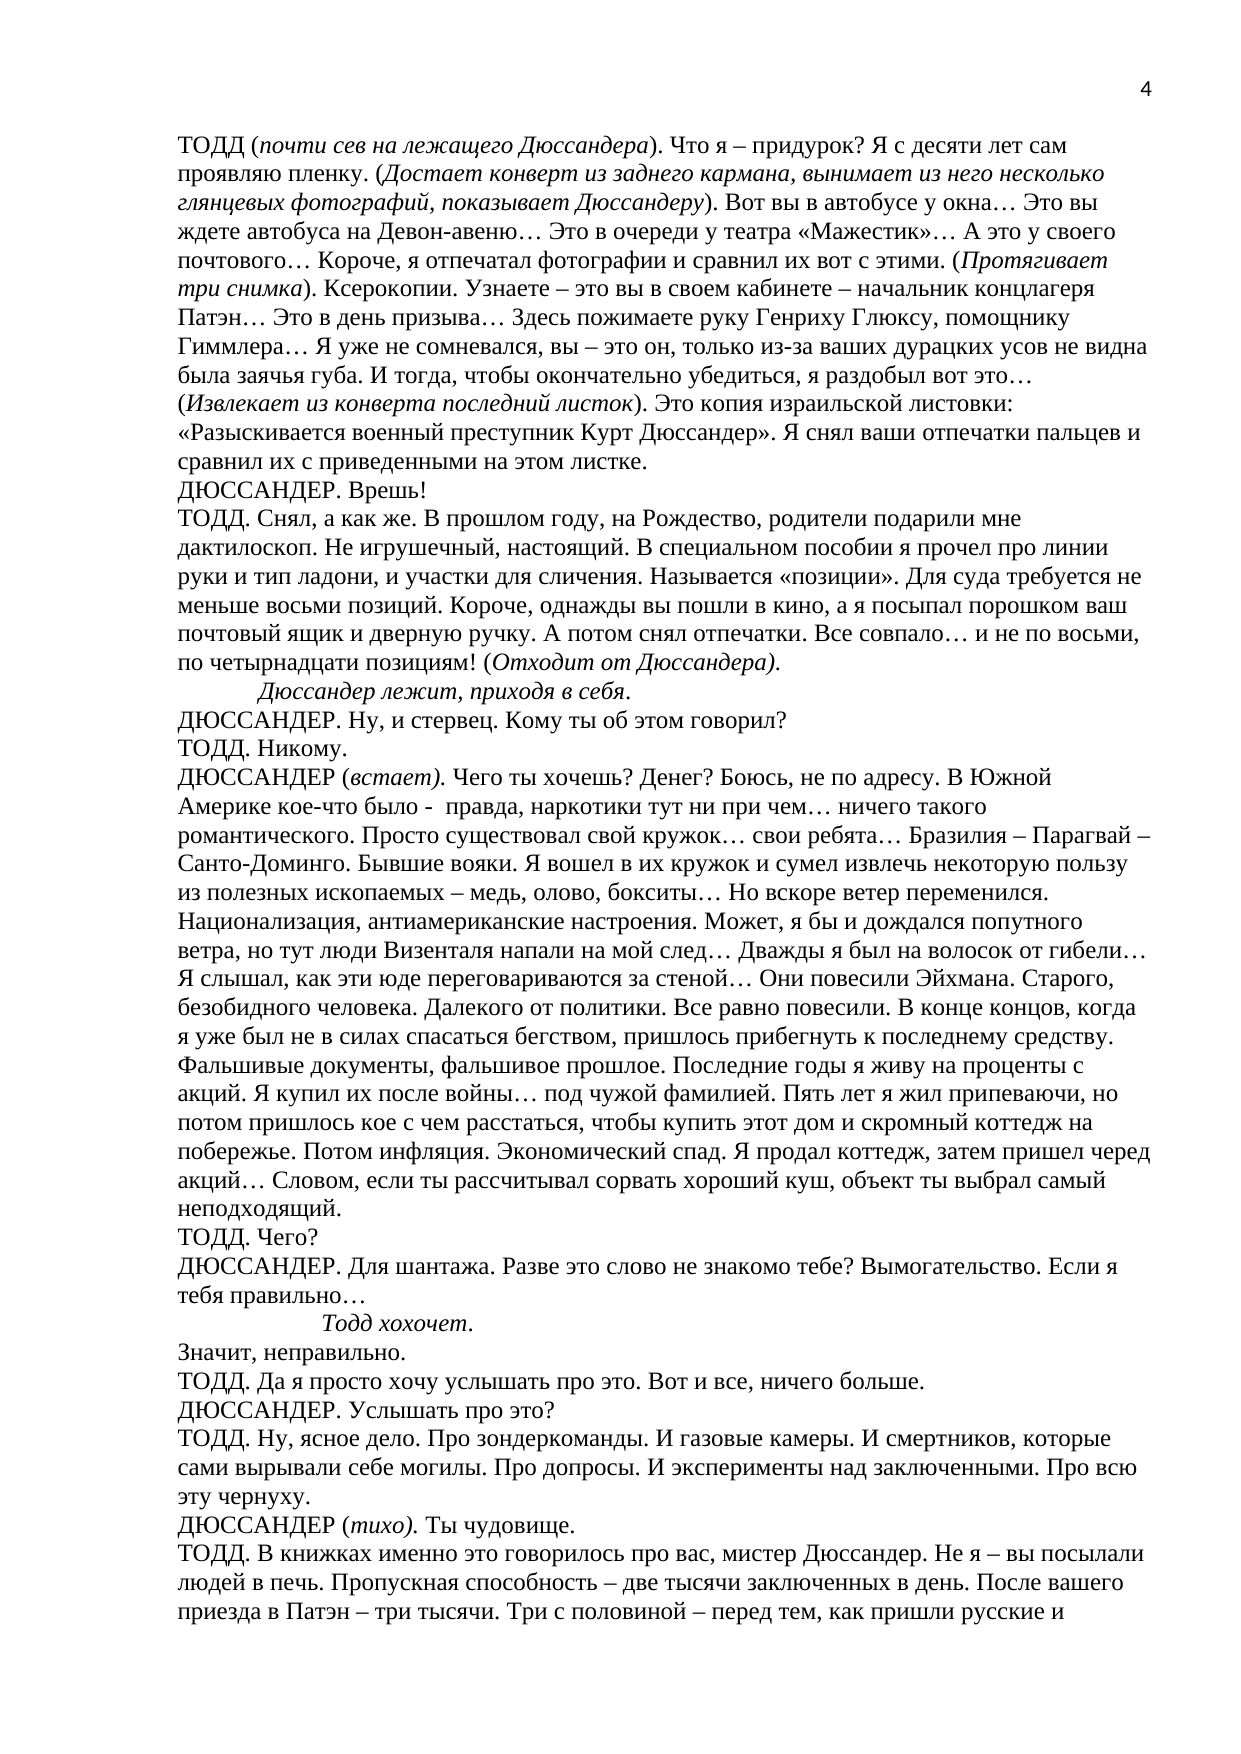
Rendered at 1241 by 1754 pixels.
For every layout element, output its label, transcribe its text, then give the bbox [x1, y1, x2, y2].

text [177, 1538, 1152, 1625]
text Тодд хохочет. [177, 1308, 1152, 1337]
text ДЮССАНДЕР. Врешь! [177, 475, 1152, 503]
text Дюссандер лежит, приходя в себя. [177, 676, 1152, 705]
text ДЮССАНДЕР. Для шантажа. Разве это слово не знакомо тебе? Вымогательство. Если я тебя правильно… [177, 1251, 1152, 1308]
text ТОДД. Ну, ясное дело. Про зондеркоманды. И газовые камеры. И смертников, которые сами вырывали себе могилы. Про допросы. И эксперименты над заключенными. Про всю эту чернуху. [177, 1423, 1152, 1510]
text ДЮССАНДЕР (тихо). Ты чудовище. [177, 1510, 1152, 1538]
text ДЮССАНДЕР. Услышать про это? [177, 1395, 1152, 1423]
text ТОДД. Снял, а как же. В прошлом году, на Рождество, родители подарили мне дактилоскоп. Не игрушечный, настоящий. В специальном пособии я прочел про линии руки и тип ладони, и участки для сличения. Называется «позиции». Для суда требуется не меньше восьми позиций. Короче, однажды вы пошли в кино, а я посыпал порошком ваш почтовый ящик и дверную ручку. А потом снял отпечатки. Все совпало… и не по восьми, по четырнадцати позициям! (Отходит от Дюссандера). [177, 503, 1152, 676]
text Значит, неправильно. [177, 1337, 1152, 1366]
text ТОДД. Да я просто хочу услышать про это. Вот и все, ничего больше. [177, 1366, 1152, 1395]
text ТОДД. Чего? [177, 1222, 1152, 1251]
text ТОДД (почти сев на лежащего Дюссандера). Что я – придурок? Я с десяти лет сам проявляю пленку. (Достает конверт из заднего кармана, вынимает из него несколько глянцевых фотографий, показывает Дюссандеру). Вот вы в автобусе у окна… Это вы ждете автобуса на Девон-авеню… Это в очереди у театра «Мажестик»… А это у своего почтового… Короче, я отпечатал фотографии и сравнил их вот с этими. (Протягивает три снимка). Ксерокопии. Узнаете – это вы в своем кабинете – начальник концлагеря Патэн… Это в день призыва… Здесь пожимаете руку Генриху Глюксу, помощнику Гиммлера… Я уже не сомневался, вы – это он, только из-за ваших дурацких усов не видна была заячья губа. И тогда, чтобы окончательно убедиться, я раздобыл вот это… (Извлекает из конверта последний листок). Это копия израильской листовки: «Разыскивается военный преступник Курт Дюссандер». Я снял ваши отпечатки пальцев и сравнил их с приведенными на этом листке. [177, 130, 1152, 475]
text ДЮССАНДЕР. Ну, и стервец. Кому ты об этом говорил? ТОДД. Никому. ДЮССАНДЕР (встает). Чего ты хочешь? Денег? Боюсь, не по адресу. В Южной Америке кое-что было - правда, наркотики тут ни при чем… ничего такого романтического. Просто существовал свой кружок… свои ребята… Бразилия – Парагвай – Санто-Доминго. Бывшие вояки. Я вошел в их кружок и сумел извлечь некоторую пользу из полезных ископаемых – медь, олово, бокситы… Но вскоре ветер переменился. Национализация, антиамериканские настроения. Может, я бы и дождался попутного ветра, но тут люди Визенталя напали на мой след… Дважды я был на волосок от гибели… Я слышал, как эти юде переговариваются за стеной… Они повесили Эйхмана. Старого, безобидного человека. Далекого от политики. Все равно повесили. В конце концов, когда я уже был не в силах спасаться бегством, пришлось прибегнуть к последнему средству. Фальшивые документы, фальшивое прошлое. Последние годы я живу на проценты с акций. Я купил их после войны… под чужой фамилией. Пять лет я жил припеваючи, но потом пришлось кое с чем расстаться, чтобы купить этот дом и скромный коттедж на побережье. Потом инфляция. Экономический спад. Я продал коттедж, затем пришел черед акций… Словом, если ты рассчитывал сорвать хороший куш, объект ты выбрал самый неподходящий. [177, 705, 1152, 1222]
